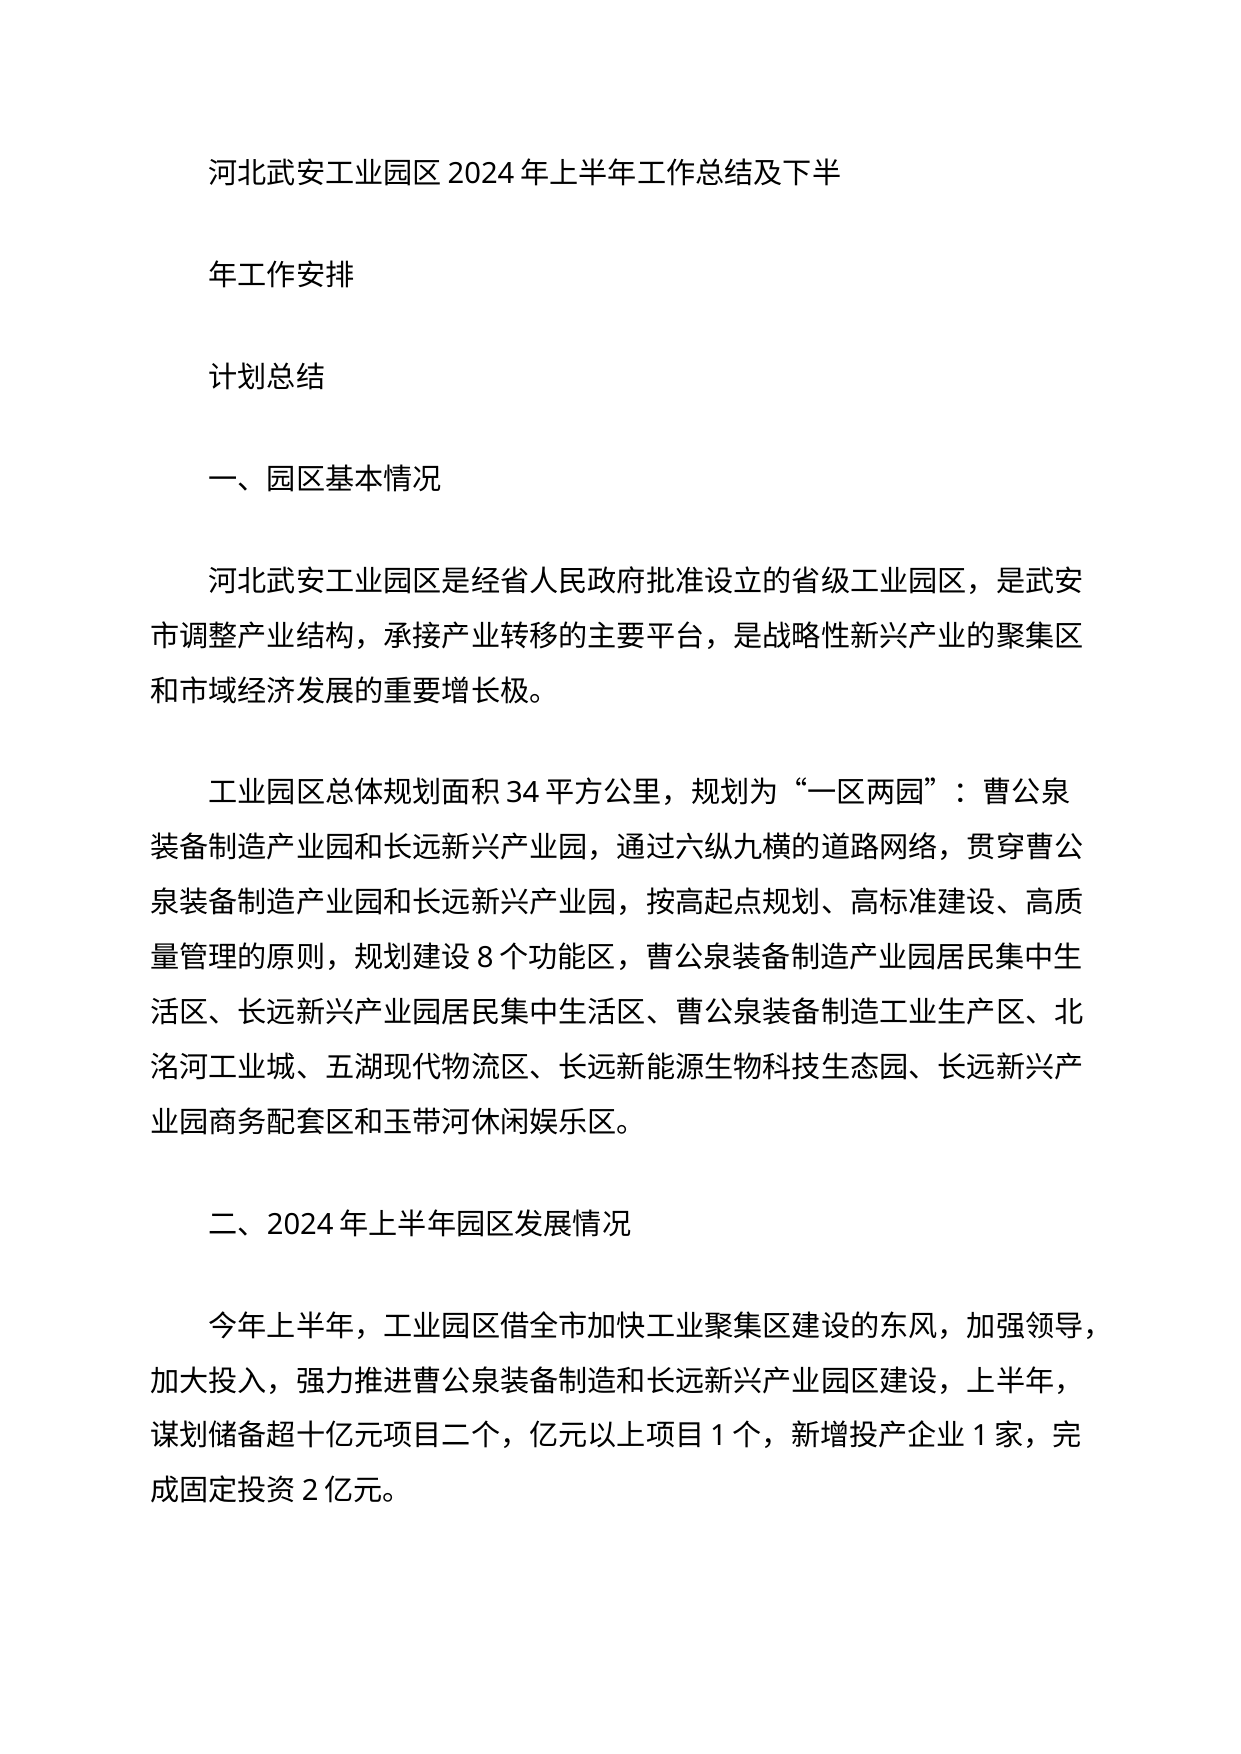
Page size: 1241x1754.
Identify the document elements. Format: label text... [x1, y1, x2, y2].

text 工业园区总体规划面积34平方公里，规划为“一区两园”：曹公泉装备制造产业园和长远新兴产业园，通过六纵九横的道路网络，贯穿曹公泉装备制造产业园和长远新兴产业园，按高起点规划、高标准建设、高质量管理的原则，规划建设8个功能区，曹公泉装备制造产业园居民集中生活区、长远新兴产业园居民集中生活区、曹公泉装备制造工业生产区、北洺河工业城、五湖现代物流区、长远新能源生物科技生态园、长远新兴产业园商务配套区和玉带河休闲娱乐区。 [150, 769, 1090, 1141]
text 年工作安排 [150, 252, 1090, 294]
text 一、园区基本情况 [150, 456, 1090, 498]
text 今年上半年，工业园区借全市加快工业聚集区建设的东风，加强领导，加大投入，强力推进曹公泉装备制造和长远新兴产业园区建设，上半年，谋划储备超十亿元项目二个，亿元以上项目1个，新增投产企业1家，完成固定投资2亿元。 [150, 1302, 1090, 1509]
text 河北武安工业园区2024年上半年工作总结及下半 [150, 150, 1090, 192]
text 计划总结 [150, 354, 1090, 396]
text 二、2024年上半年园区发展情况 [150, 1200, 1090, 1243]
text 河北武安工业园区是经省人民政府批准设立的省级工业园区，是武安市调整产业结构，承接产业转移的主要平台，是战略性新兴产业的聚集区和市域经济发展的重要增长极。 [150, 557, 1090, 709]
